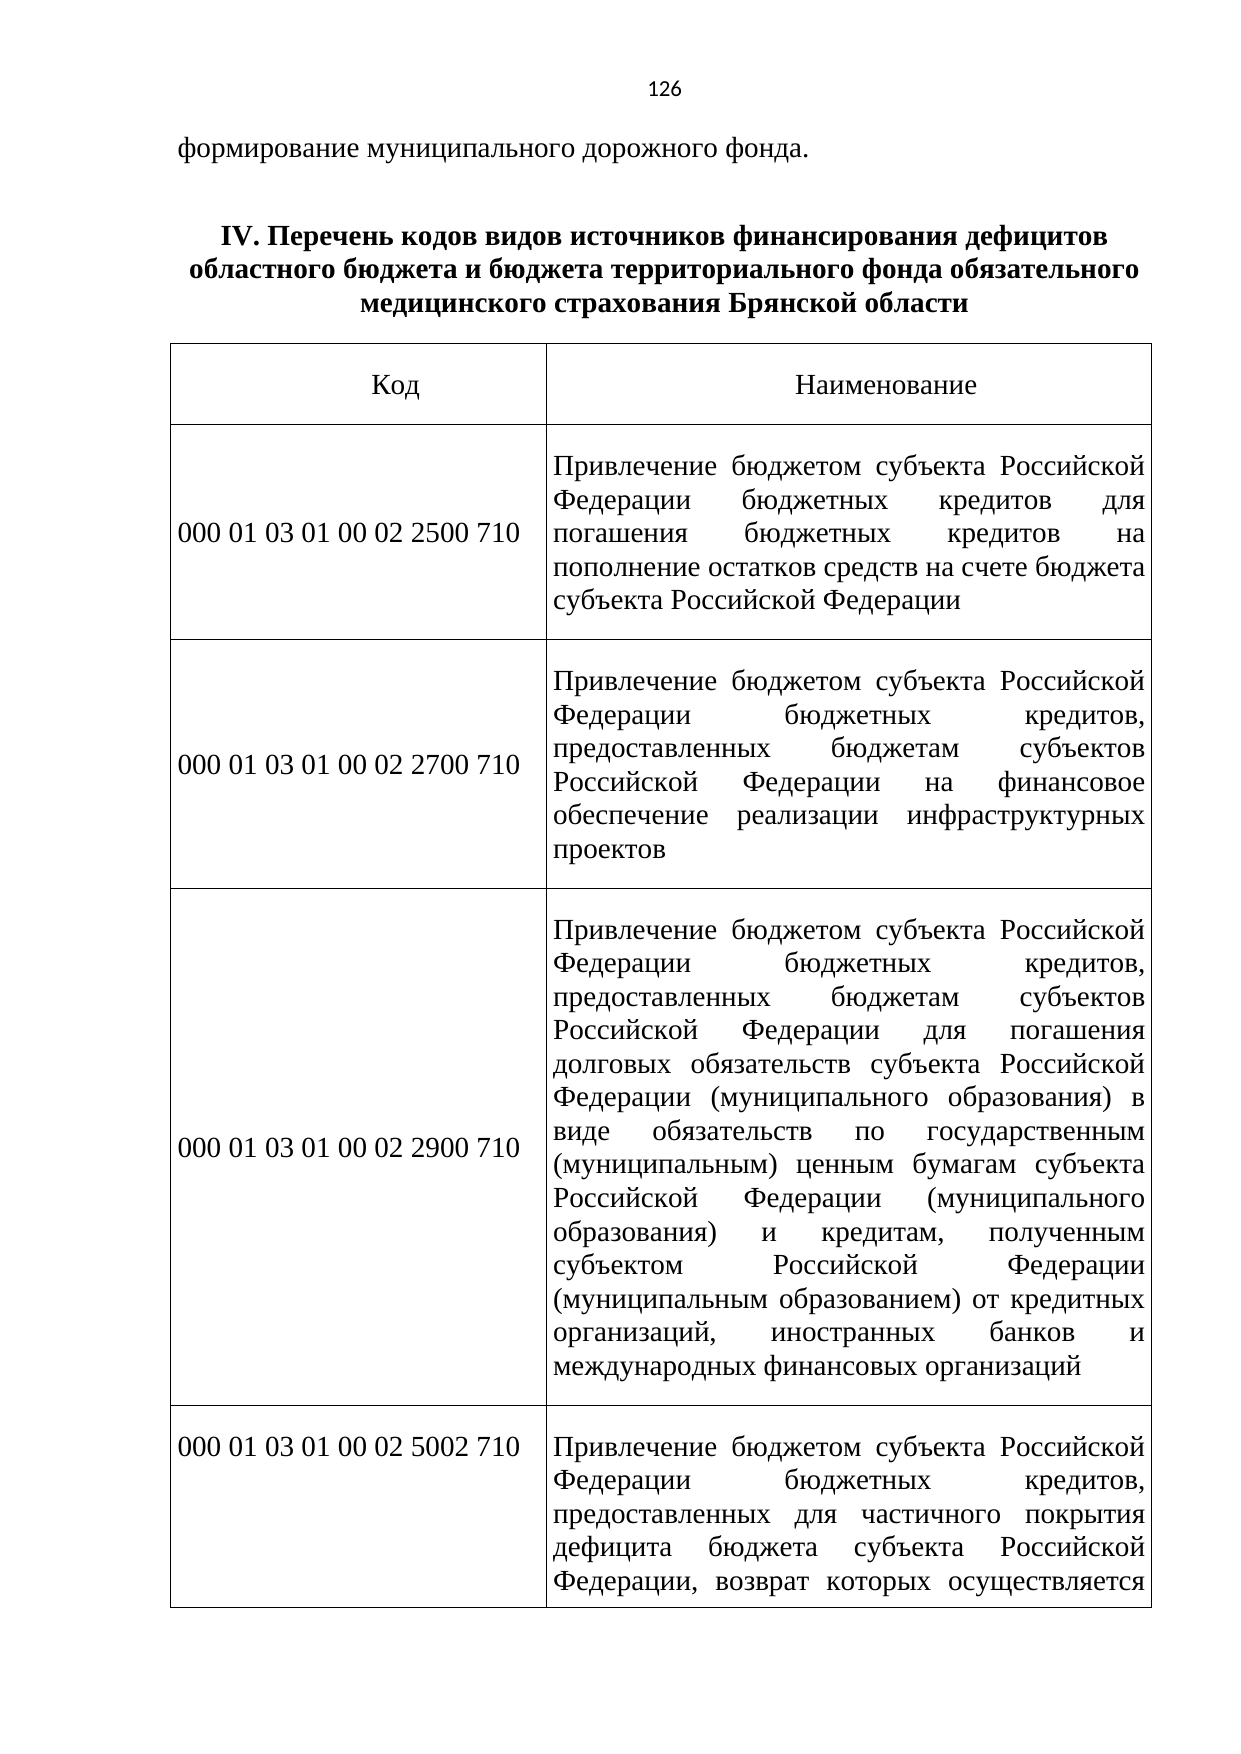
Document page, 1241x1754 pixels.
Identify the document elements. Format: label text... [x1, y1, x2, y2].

table_cell Привлечение бюджетом субъекта Российской Федерации бюджетных кредитов, предоставленных бюджетам субъектов Российской Федерации для погашения долговых обязательств субъекта Российской Федерации (муниципального образования) в виде обязательств по государственным (муниципальным) ценным бумагам субъекта Российской Федерации (муниципального образования) и кредитам, полученным субъектом Российской Федерации (муниципальным образованием) от кредитных организаций, иностранных банков и международных финансовых организаций [547, 889, 1151, 1404]
table_header Наименование [547, 344, 1151, 424]
table_cell Привлечение бюджетом субъекта Российской Федерации бюджетных кредитов, предоставленных бюджетам субъектов Российской Федерации на финансовое обеспечение реализации инфраструктурных проектов [547, 640, 1151, 888]
table_cell 000 01 03 01 00 02 5002 710 [171, 1406, 546, 1607]
table_header Код [171, 344, 546, 424]
table_cell 000 01 03 01 00 02 2900 710 [171, 889, 546, 1404]
table_cell 000 01 03 01 00 02 2700 710 [171, 640, 546, 888]
table_cell Привлечение бюджетом субъекта Российской Федерации бюджетных кредитов для погашения бюджетных кредитов на пополнение остатков средств на счете бюджета субъекта Российской Федерации [547, 425, 1151, 639]
title IV. Перечень кодов видов источников финансирования дефицитов областного бюджета и бюджета территориального фонда обязательного медицинского страхования Брянской области [177, 218, 1152, 318]
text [177, 130, 1152, 163]
table_cell 000 01 03 01 00 02 2500 710 [171, 425, 546, 639]
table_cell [547, 1406, 1151, 1607]
